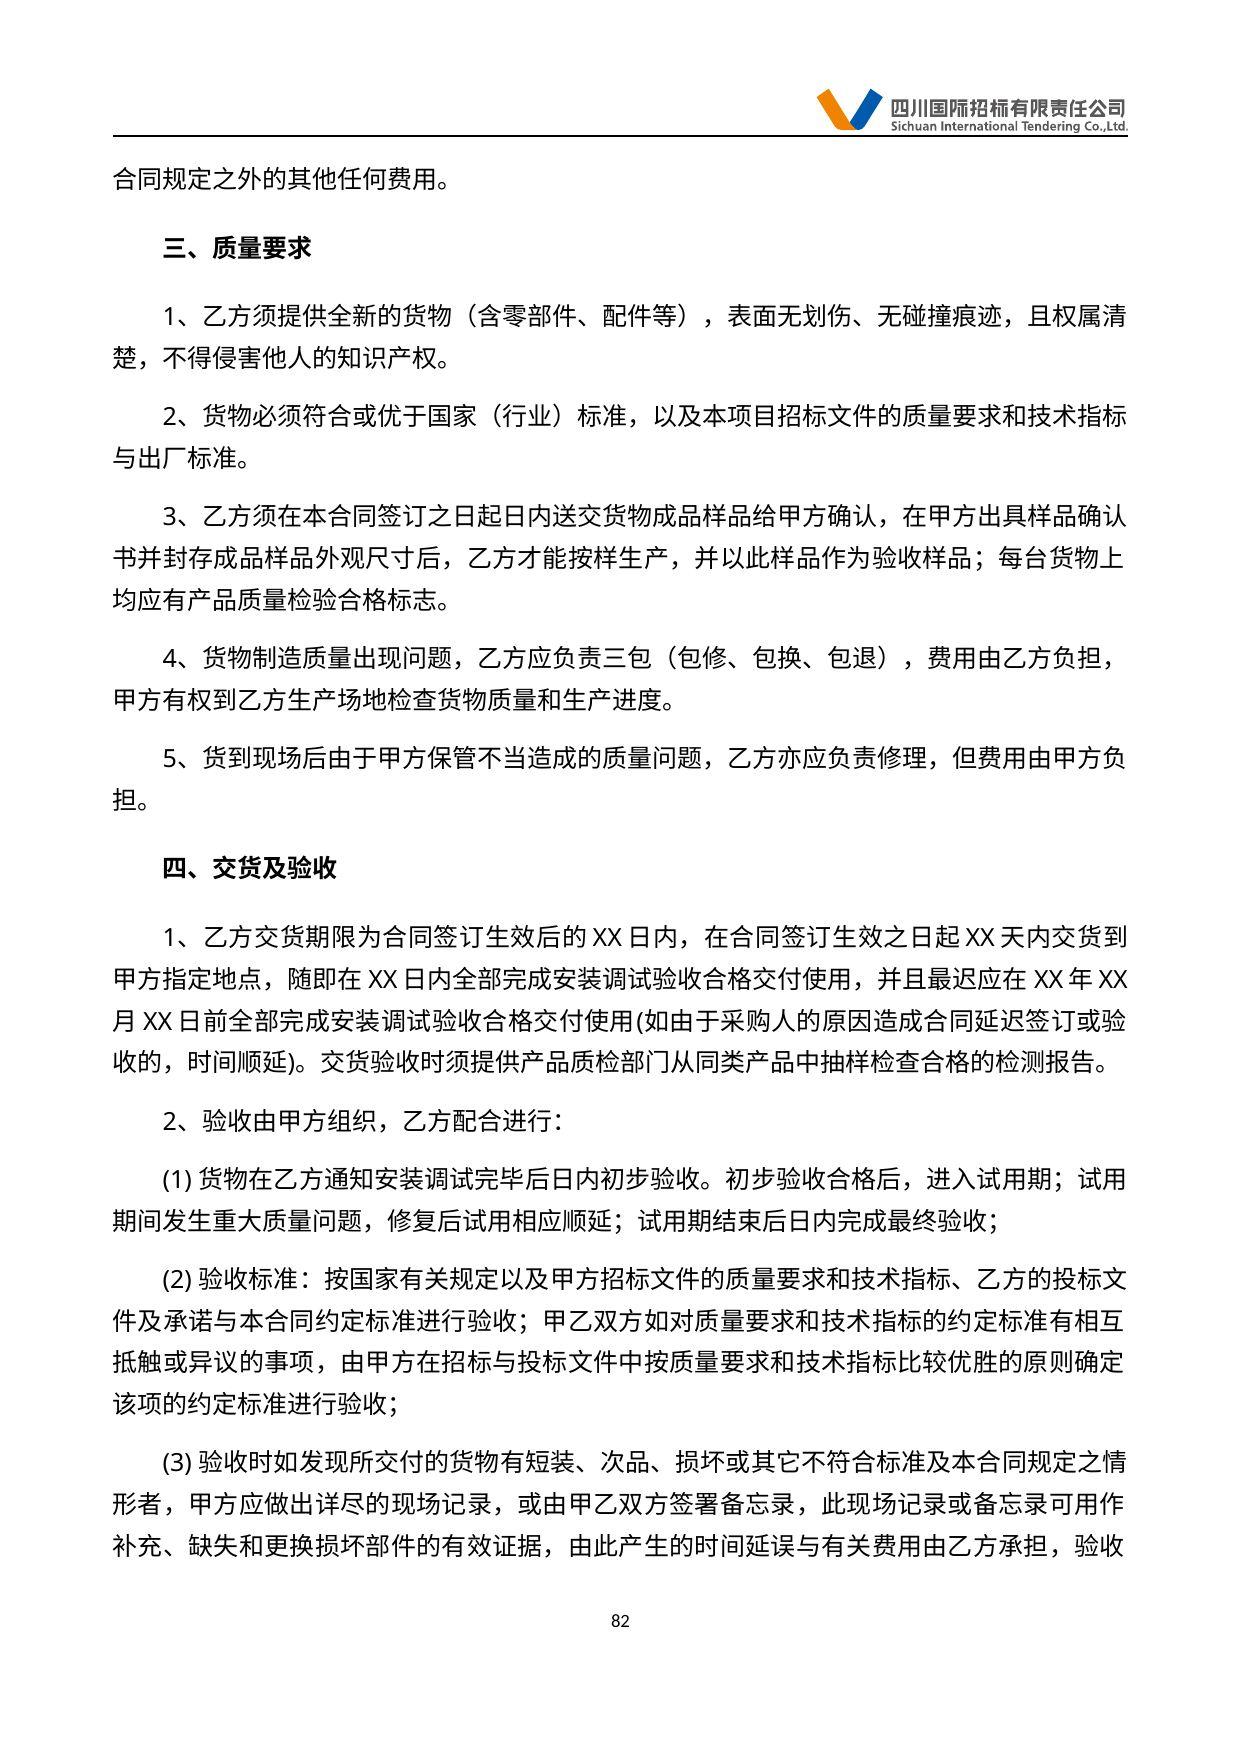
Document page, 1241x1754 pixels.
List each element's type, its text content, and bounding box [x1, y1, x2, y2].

text 5、货到现场后由于甲方保管不当造成的质量问题，乙方亦应负责修理，但费用由甲方负担。 [112, 734, 1128, 817]
subtitle 三、质量要求 [112, 224, 1128, 265]
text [112, 155, 1128, 197]
text 1、乙方交货期限为合同签订生效后的XX日内，在合同签订生效之日起XX天内交货到甲方指定地点，随即在XX日内全部完成安装调试验收合格交付使用，并且最迟应在XX年XX月XX日前全部完成安装调试验收合格交付使用(如由于采购人的原因造成合同延迟签订或验收的，时间顺延)。交货验收时须提供产品质检部门从同类产品中抽样检查合格的检测报告。 [112, 913, 1128, 1080]
text 4、货物制造质量出现问题，乙方应负责三包（包修、包换、包退），费用由乙方负担，甲方有权到乙方生产场地检查货物质量和生产进度。 [112, 634, 1128, 717]
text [112, 1438, 1128, 1563]
text (1) 货物在乙方通知安装调试完毕后日内初步验收。初步验收合格后，进入试用期；试用期间发生重大质量问题，修复后试用相应顺延；试用期结束后日内完成最终验收； [112, 1155, 1128, 1238]
text 2、验收由甲方组织，乙方配合进行： [112, 1097, 1128, 1138]
text (2) 验收标准：按国家有关规定以及甲方招标文件的质量要求和技术指标、乙方的投标文件及承诺与本合同约定标准进行验收；甲乙双方如对质量要求和技术指标的约定标准有相互抵触或异议的事项，由甲方在招标与投标文件中按质量要求和技术指标比较优胜的原则确定该项的约定标准进行验收； [112, 1255, 1128, 1422]
text 1、乙方须提供全新的货物（含零部件、配件等），表面无划伤、无碰撞痕迹，且权属清楚，不得侵害他人的知识产权。 [112, 292, 1128, 376]
text 2、货物必须符合或优于国家（行业）标准，以及本项目招标文件的质量要求和技术指标与出厂标准。 [112, 392, 1128, 476]
text 3、乙方须在本合同签订之日起日内送交货物成品样品给甲方确认，在甲方出具样品确认书并封存成品样品外观尺寸后，乙方才能按样生产，并以此样品作为验收样品；每台货物上均应有产品质量检验合格标志。 [112, 492, 1128, 617]
subtitle 四、交货及验收 [112, 844, 1128, 886]
